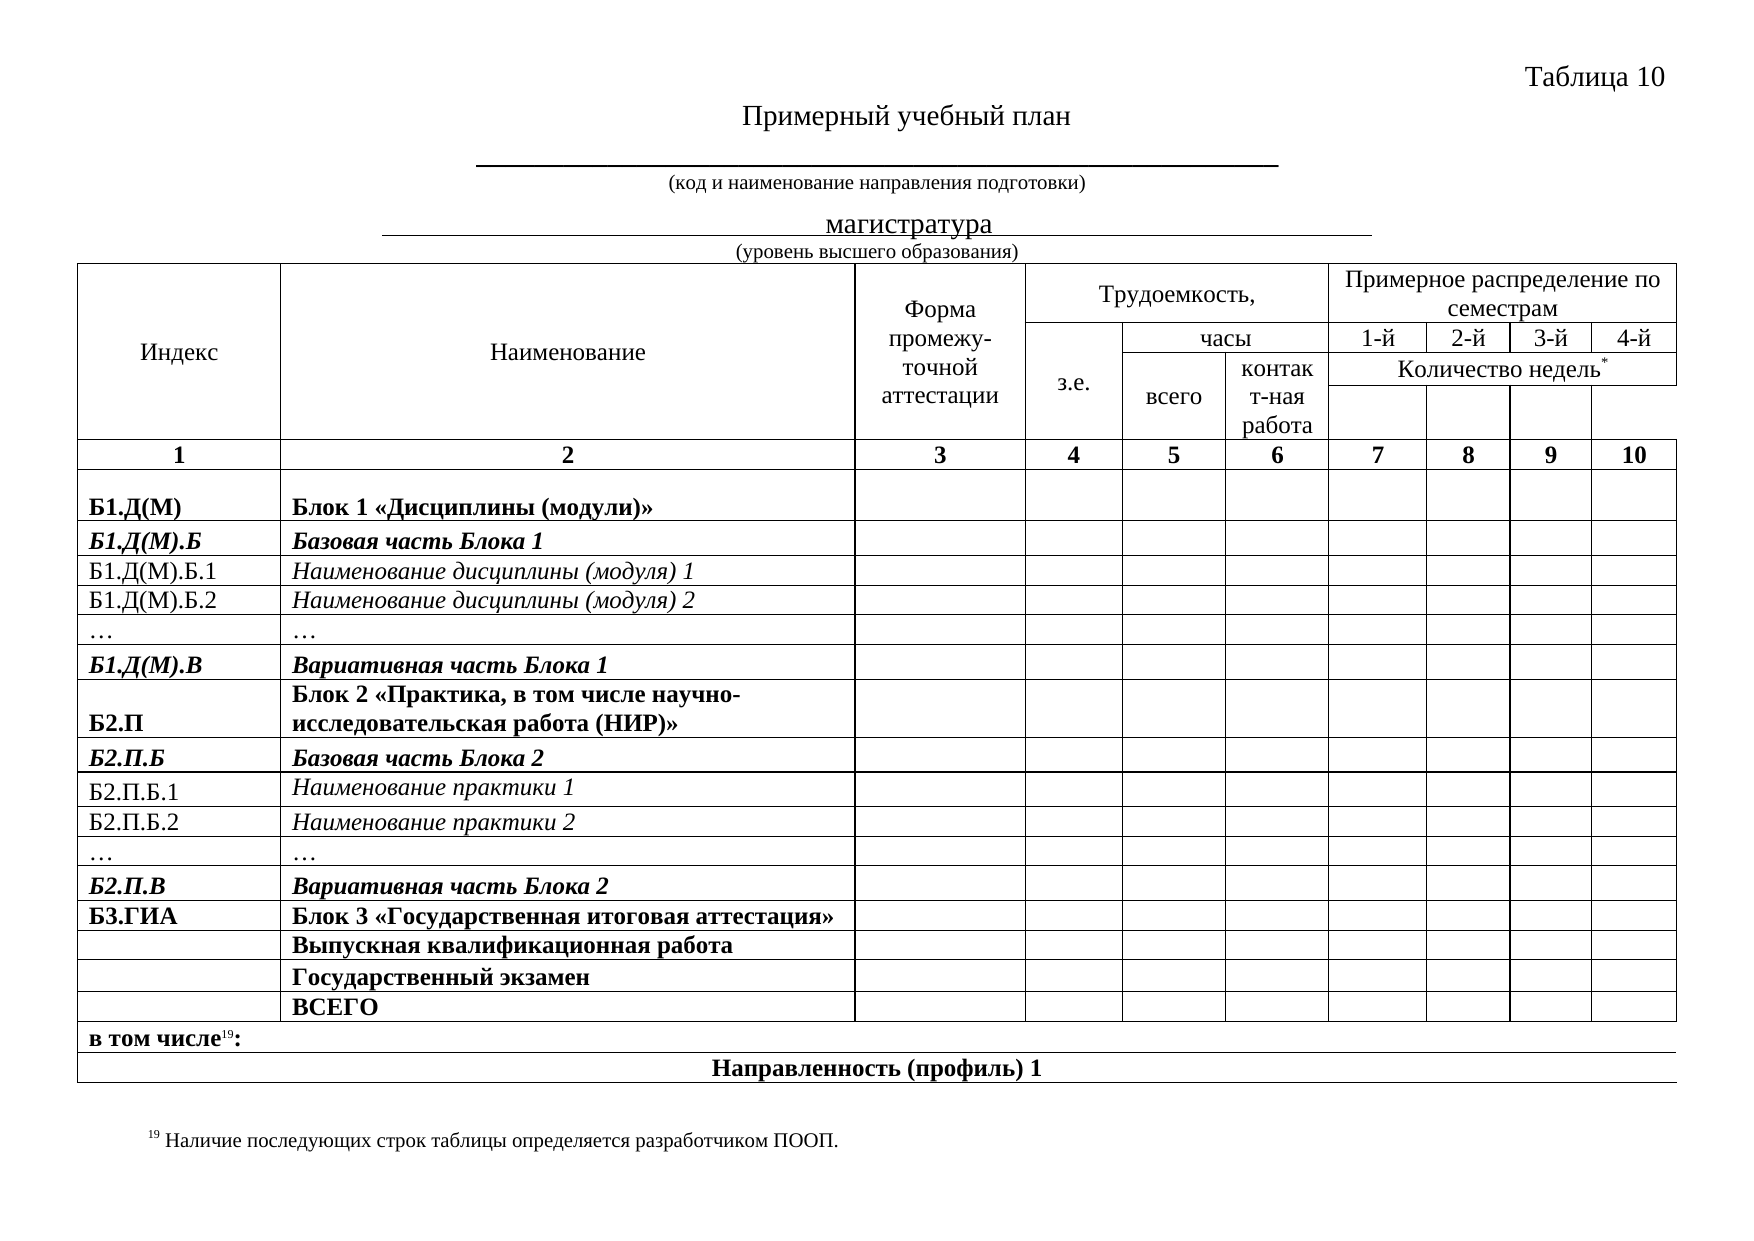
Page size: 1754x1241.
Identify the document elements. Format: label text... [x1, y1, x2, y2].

table_cell [1026, 645, 1122, 678]
table_cell [1329, 556, 1426, 584]
table_cell [1511, 773, 1591, 806]
table_cell [1427, 866, 1509, 900]
table_cell [856, 521, 1025, 555]
table_cell [1592, 773, 1676, 806]
table_cell [1592, 901, 1676, 929]
table_cell [1123, 901, 1225, 929]
table_cell 9 [1511, 440, 1591, 469]
table_cell [856, 866, 1025, 900]
table_cell всего [1123, 353, 1225, 439]
table_cell [1427, 773, 1509, 806]
table_cell [78, 931, 280, 959]
table_cell [856, 931, 1025, 959]
table_cell 4-й [1592, 323, 1676, 352]
table_cell [1592, 837, 1676, 865]
table_cell [856, 470, 1025, 520]
table_cell [1226, 586, 1328, 614]
table_cell [1123, 521, 1225, 555]
table_header Трудоемкость, [1026, 264, 1328, 322]
text (уровень высшего образования) [89, 239, 1665, 263]
text _______________________________________________________ [89, 136, 1665, 170]
table_cell Б2.П.Б.2 [78, 807, 280, 836]
table_cell Б2.П.Б [78, 738, 280, 771]
table_cell Вариативная часть Блока 2 [281, 866, 854, 900]
table_cell [1026, 901, 1122, 929]
table_cell [1226, 837, 1328, 865]
table_cell [1226, 773, 1328, 806]
table_cell Б1.Д(М).Б.2 [78, 586, 280, 614]
table_cell [1511, 738, 1591, 771]
table_cell [1123, 586, 1225, 614]
table_cell [1026, 866, 1122, 900]
table_cell [1511, 521, 1591, 555]
table_cell … [281, 615, 854, 644]
table_cell Базовая часть Блока 2 [281, 738, 854, 771]
table_cell [1427, 521, 1509, 555]
table_cell Наименование практики 1 [281, 773, 854, 806]
text Таблица 10 [89, 59, 1665, 93]
table_cell 2 [281, 440, 854, 469]
table_cell Наименование дисциплины (модуля) 2 [281, 586, 854, 614]
table_cell [1329, 738, 1426, 771]
table_cell [1123, 680, 1225, 737]
table_cell 8 [1427, 440, 1509, 469]
table_cell [1427, 470, 1509, 520]
table_header Форма промежу-точной аттестации [856, 264, 1025, 439]
table_cell Выпускная квалификационная работа [281, 931, 854, 959]
table_cell [1427, 386, 1509, 439]
table_cell [856, 992, 1025, 1021]
table_cell [1226, 615, 1328, 644]
table_cell [1592, 521, 1676, 555]
table_cell [1226, 521, 1328, 555]
table_cell з.е. [1026, 323, 1122, 439]
table_cell [1226, 901, 1328, 929]
table_cell [1226, 992, 1328, 1021]
table_cell [1427, 960, 1509, 991]
table_cell 6 [1226, 440, 1328, 469]
table_cell Наименование дисциплины (модуля) 1 [281, 556, 854, 584]
table_cell [1592, 960, 1676, 991]
table_cell [1427, 586, 1509, 614]
table_cell Б1.Д(М).Б [78, 521, 280, 555]
table_cell [1427, 615, 1509, 644]
table_cell [1123, 807, 1225, 836]
table_cell [1427, 556, 1509, 584]
table_cell [78, 960, 280, 991]
table_cell [1123, 738, 1225, 771]
table_cell Государственный экзамен [281, 960, 854, 991]
table_cell [856, 837, 1025, 865]
table_cell [1329, 807, 1426, 836]
table_cell [1026, 960, 1122, 991]
table_cell [1511, 992, 1591, 1021]
table_cell [1427, 901, 1509, 929]
table_cell 5 [1123, 440, 1225, 469]
table_cell [1226, 470, 1328, 520]
table_cell [856, 807, 1025, 836]
table_cell [78, 992, 280, 1021]
table_cell [1329, 837, 1426, 865]
table_cell [856, 586, 1025, 614]
table_cell [856, 738, 1025, 771]
table_cell 1 [78, 440, 280, 469]
table_cell … [281, 837, 854, 865]
table_cell [1026, 807, 1122, 836]
text (код и наименование направления подготовки) [89, 170, 1665, 194]
table_cell [1026, 556, 1122, 584]
table_cell … [78, 615, 280, 644]
table_cell [1427, 931, 1509, 959]
table_header Индекс [78, 264, 280, 439]
table_cell [856, 556, 1025, 584]
table_cell [856, 773, 1025, 806]
table_cell [1511, 960, 1591, 991]
table_cell [1026, 738, 1122, 771]
table_cell [1226, 931, 1328, 959]
table_cell [1592, 931, 1676, 959]
table_cell Количество недель* [1329, 353, 1676, 384]
table_cell [1511, 680, 1591, 737]
table_cell [1329, 931, 1426, 959]
table_cell [1226, 645, 1328, 678]
table_cell [1592, 866, 1676, 900]
table_cell [1226, 556, 1328, 584]
table_cell [1592, 386, 1677, 439]
table_cell Б1.Д(М) [78, 470, 280, 520]
table_cell [1511, 837, 1591, 865]
table_cell 3 [856, 440, 1025, 469]
table_cell [1427, 738, 1509, 771]
table_cell [856, 615, 1025, 644]
table_cell Наименование практики 2 [281, 807, 854, 836]
table_cell [1592, 615, 1676, 644]
table_cell Б3.ГИА [78, 901, 280, 929]
table_cell [1123, 960, 1225, 991]
table_cell [856, 901, 1025, 929]
table_cell [1026, 586, 1122, 614]
table_cell 2-й [1427, 323, 1509, 352]
table_cell контакт-ная работа [1226, 353, 1328, 439]
table_cell [1592, 807, 1676, 836]
table_cell [1511, 470, 1591, 520]
table_cell часы [1123, 323, 1328, 352]
table_cell [1123, 556, 1225, 584]
table_cell [1511, 901, 1591, 929]
table_cell [1026, 521, 1122, 555]
table_cell [1329, 586, 1426, 614]
table_cell [1592, 992, 1676, 1021]
table_cell [1511, 931, 1591, 959]
table_cell [1511, 807, 1591, 836]
table_cell [1026, 680, 1122, 737]
table_cell [1123, 615, 1225, 644]
table_cell 3-й [1511, 323, 1591, 352]
table_cell Направленность (профиль) 1 [78, 1052, 1677, 1082]
table_cell Блок 2 «Практика, в том числе научно-исследовательская работа (НИР)» [281, 680, 854, 737]
table_cell Базовая часть Блока 1 [281, 521, 854, 555]
table_header Примерное распределение по семестрам [1329, 264, 1676, 322]
table_cell [1123, 866, 1225, 900]
table_cell [1592, 645, 1676, 678]
table_cell 1-й [1329, 323, 1426, 352]
table_cell [1592, 680, 1676, 737]
table_cell [1592, 556, 1676, 584]
table_cell [1427, 807, 1509, 836]
table_cell [1511, 615, 1591, 644]
table_cell [1026, 470, 1122, 520]
table_cell [1427, 645, 1509, 678]
text магистратура [89, 206, 1665, 239]
table_cell [1329, 470, 1426, 520]
table_cell Вариативная часть Блока 1 [281, 645, 854, 678]
table_cell [1226, 960, 1328, 991]
table_cell [1329, 960, 1426, 991]
table_cell ВСЕГО [281, 992, 854, 1021]
table_cell [1226, 807, 1328, 836]
table_cell [1026, 931, 1122, 959]
table_cell [1329, 901, 1426, 929]
table_cell Блок 3 «Государственная итоговая аттестация» [281, 901, 854, 929]
table_header Наименование [281, 264, 854, 439]
table_cell [1592, 470, 1676, 520]
table_cell Б2.П.В [78, 866, 280, 900]
table_cell [1123, 992, 1225, 1021]
table_cell 10 [1592, 440, 1676, 469]
table_cell [1329, 773, 1426, 806]
table_cell [1329, 521, 1426, 555]
table_cell [1123, 837, 1225, 865]
table_cell в том числе: [78, 1022, 1677, 1052]
text Примерный учебный план [89, 98, 1665, 131]
table_cell [1123, 645, 1225, 678]
table_cell Б2.П [78, 680, 280, 737]
table_cell Б2.П.Б.1 [78, 773, 280, 806]
table_cell [1511, 586, 1591, 614]
table_cell [1329, 386, 1426, 439]
table_cell Б1.Д(М).В [78, 645, 280, 678]
table_cell [1026, 837, 1122, 865]
table_cell [1427, 680, 1509, 737]
table_cell … [78, 837, 280, 865]
table_cell [1511, 866, 1591, 900]
table_cell [1427, 837, 1509, 865]
table_cell [1026, 615, 1122, 644]
table_cell Б1.Д(М).Б.1 [78, 556, 280, 584]
table_cell [1592, 586, 1676, 614]
table_cell [1123, 773, 1225, 806]
table_cell [856, 645, 1025, 678]
table_cell [1123, 931, 1225, 959]
table_cell [1511, 645, 1591, 678]
table_cell [1226, 738, 1328, 771]
table_cell [1329, 992, 1426, 1021]
table_cell [1329, 645, 1426, 678]
table_cell [1329, 866, 1426, 900]
table_cell [1427, 992, 1509, 1021]
table_cell [1123, 470, 1225, 520]
table_cell [856, 960, 1025, 991]
table_cell [1026, 992, 1122, 1021]
table_cell [856, 680, 1025, 737]
table_cell [1226, 680, 1328, 737]
table_cell [1511, 386, 1591, 439]
table_cell [1329, 680, 1426, 737]
table_cell Блок 1 «Дисциплины (модули)» [281, 470, 854, 520]
table_cell 4 [1026, 440, 1122, 469]
table_cell [1226, 866, 1328, 900]
table_cell 7 [1329, 440, 1426, 469]
table_cell [1026, 773, 1122, 806]
table_cell [1511, 556, 1591, 584]
table_cell [1592, 738, 1676, 771]
table_cell [1329, 615, 1426, 644]
